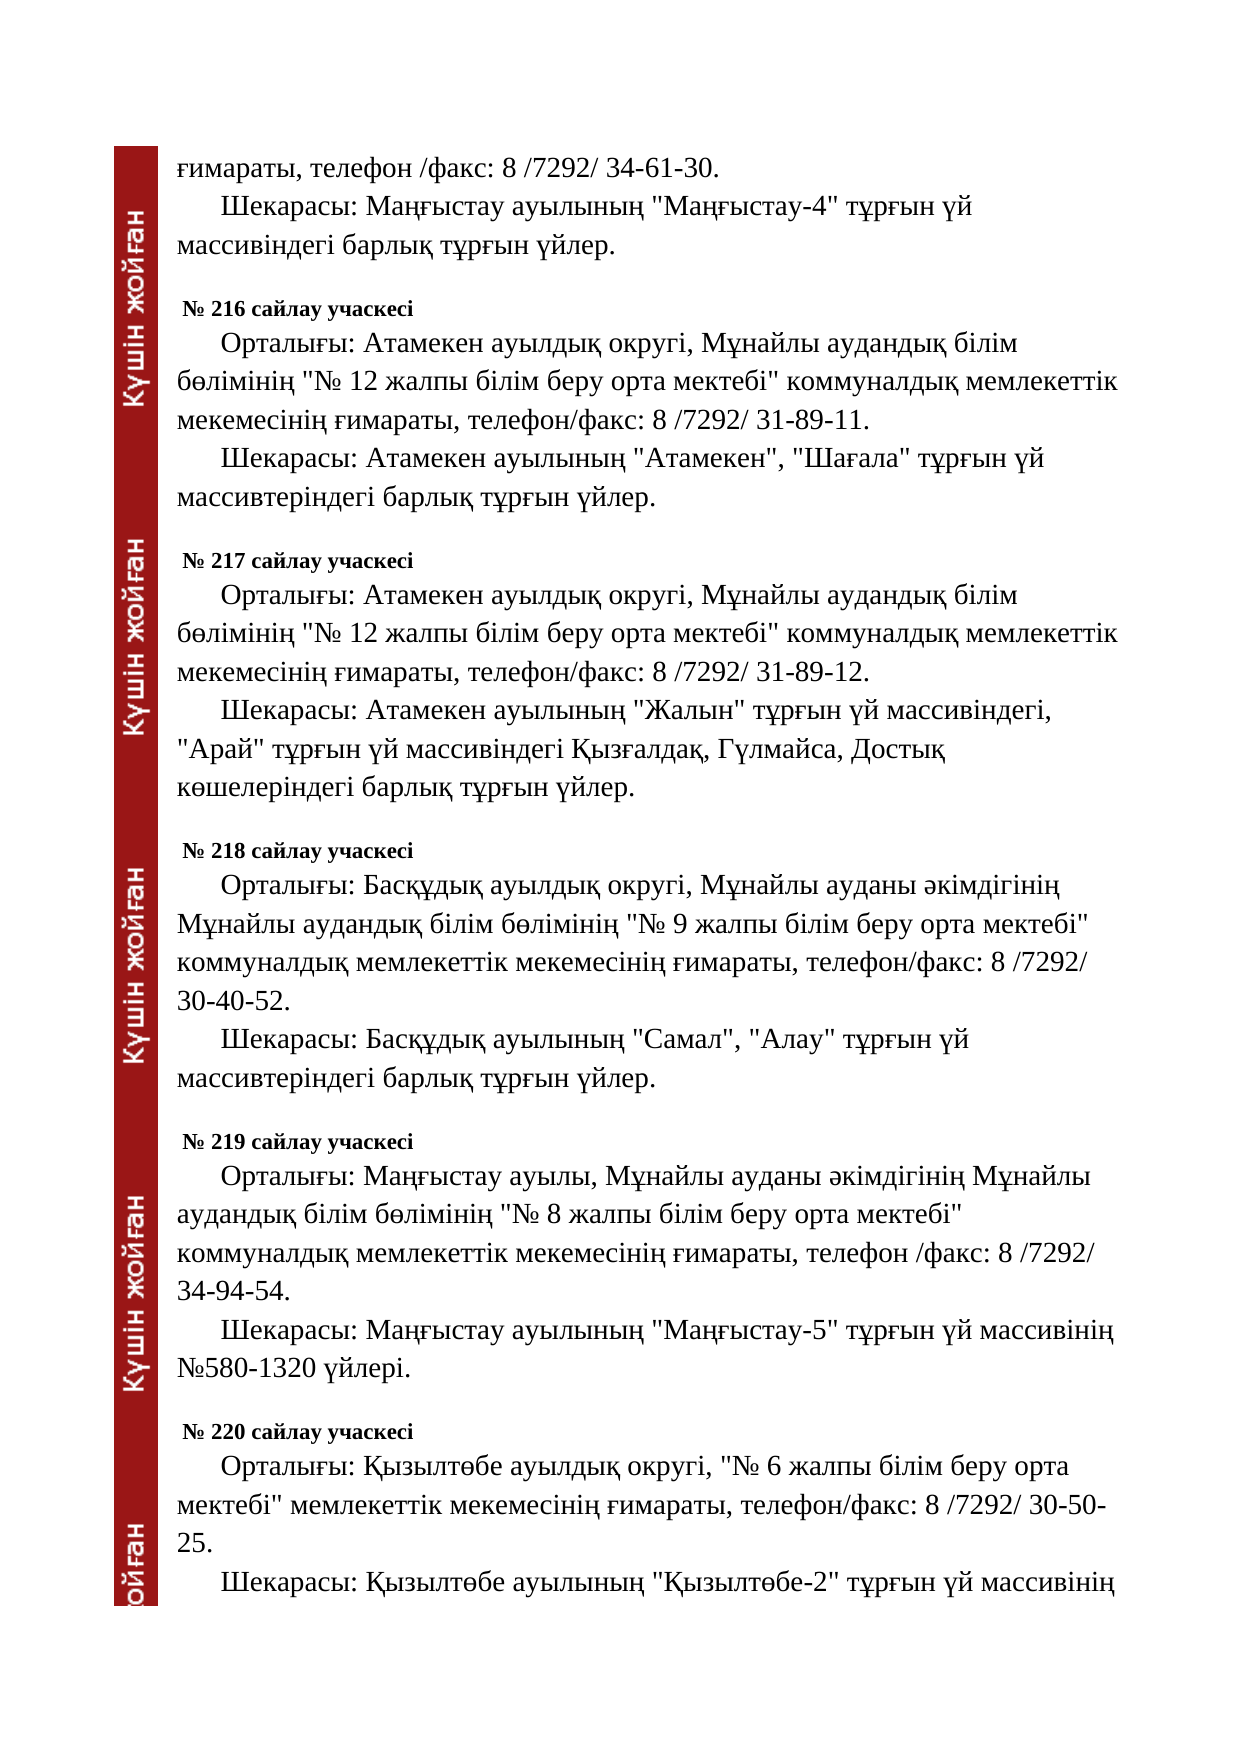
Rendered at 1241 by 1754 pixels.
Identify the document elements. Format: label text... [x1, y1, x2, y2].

text № 220 сайлау учаскесі [112, 1418, 1128, 1444]
picture [114, 1444, 158, 1448]
text Орталығы: Маңғыстау ауылы, Мұнайлы ауданы әкімдігінің Мұнайлы аудандық білім бөлімінің "№ 8 жалпы білім беру орта мектебі" коммуналдық мемлекеттік мекемесінің ғимараты, телефон /факс: 8 /7292/ 34-94-54. Шекарасы: Маңғыстау ауылының "Маңғыстау-5" тұрғын үй массивінің №580-1320 үйлері. [112, 1158, 1128, 1414]
picture [114, 1598, 158, 1606]
text № 217 сайлау учаскесі [112, 547, 1128, 573]
picture [114, 1414, 158, 1418]
text № 216 сайлау учаскесі [112, 295, 1128, 321]
text Орталығы: Басқұдық ауылдық округі, Мұнайлы ауданы әкімдігінің Мұнайлы аудандық білім бөлімінің "№ 9 жалпы білім беру орта мектебі" коммуналдық мемлекеттік мекемесінің ғимараты, телефон/факс: 8 /7292/ 30-40-52. Шекарасы: Басқұдық ауылының "Самал", "Алау" тұрғын үй массивтеріндегі барлық тұрғын үйлер. [112, 867, 1128, 1124]
text № 218 сайлау учаскесі [112, 837, 1128, 863]
picture [114, 321, 158, 325]
text Орталығы: Атамекен ауылдық округі, Мұнайлы аудандық білім бөлімінің "№ 12 жалпы білім беру орта мектебі" коммуналдық мемлекеттік мекемесінің ғимараты, телефон/факс: 8 /7292/ 31-89-11. Шекарасы: Атамекен ауылының "Атамекен", "Шағала" тұрғын үй массивтеріндегі барлық тұрғын үйлер. [112, 325, 1128, 543]
picture [114, 833, 158, 837]
picture [114, 291, 158, 295]
picture [114, 146, 158, 150]
picture [114, 863, 158, 867]
picture [114, 573, 158, 577]
text № 219 сайлау учаскесі [112, 1128, 1128, 1154]
picture [114, 543, 158, 547]
picture [114, 1124, 158, 1128]
picture [114, 1154, 158, 1158]
text Орталығы: Атамекен ауылдық округі, Мұнайлы аудандық білім бөлімінің "№ 12 жалпы білім беру орта мектебі" коммуналдық мемлекеттік мекемесінің ғимараты, телефон/факс: 8 /7292/ 31-89-12. Шекарасы: Атамекен ауылының "Жалын" тұрғын үй массивіндегі, "Арай" тұрғын үй массивіндегі Қызғалдақ, Гүлмайса, Достық көшелеріндегі барлық тұрғын үйлер. [112, 577, 1128, 833]
